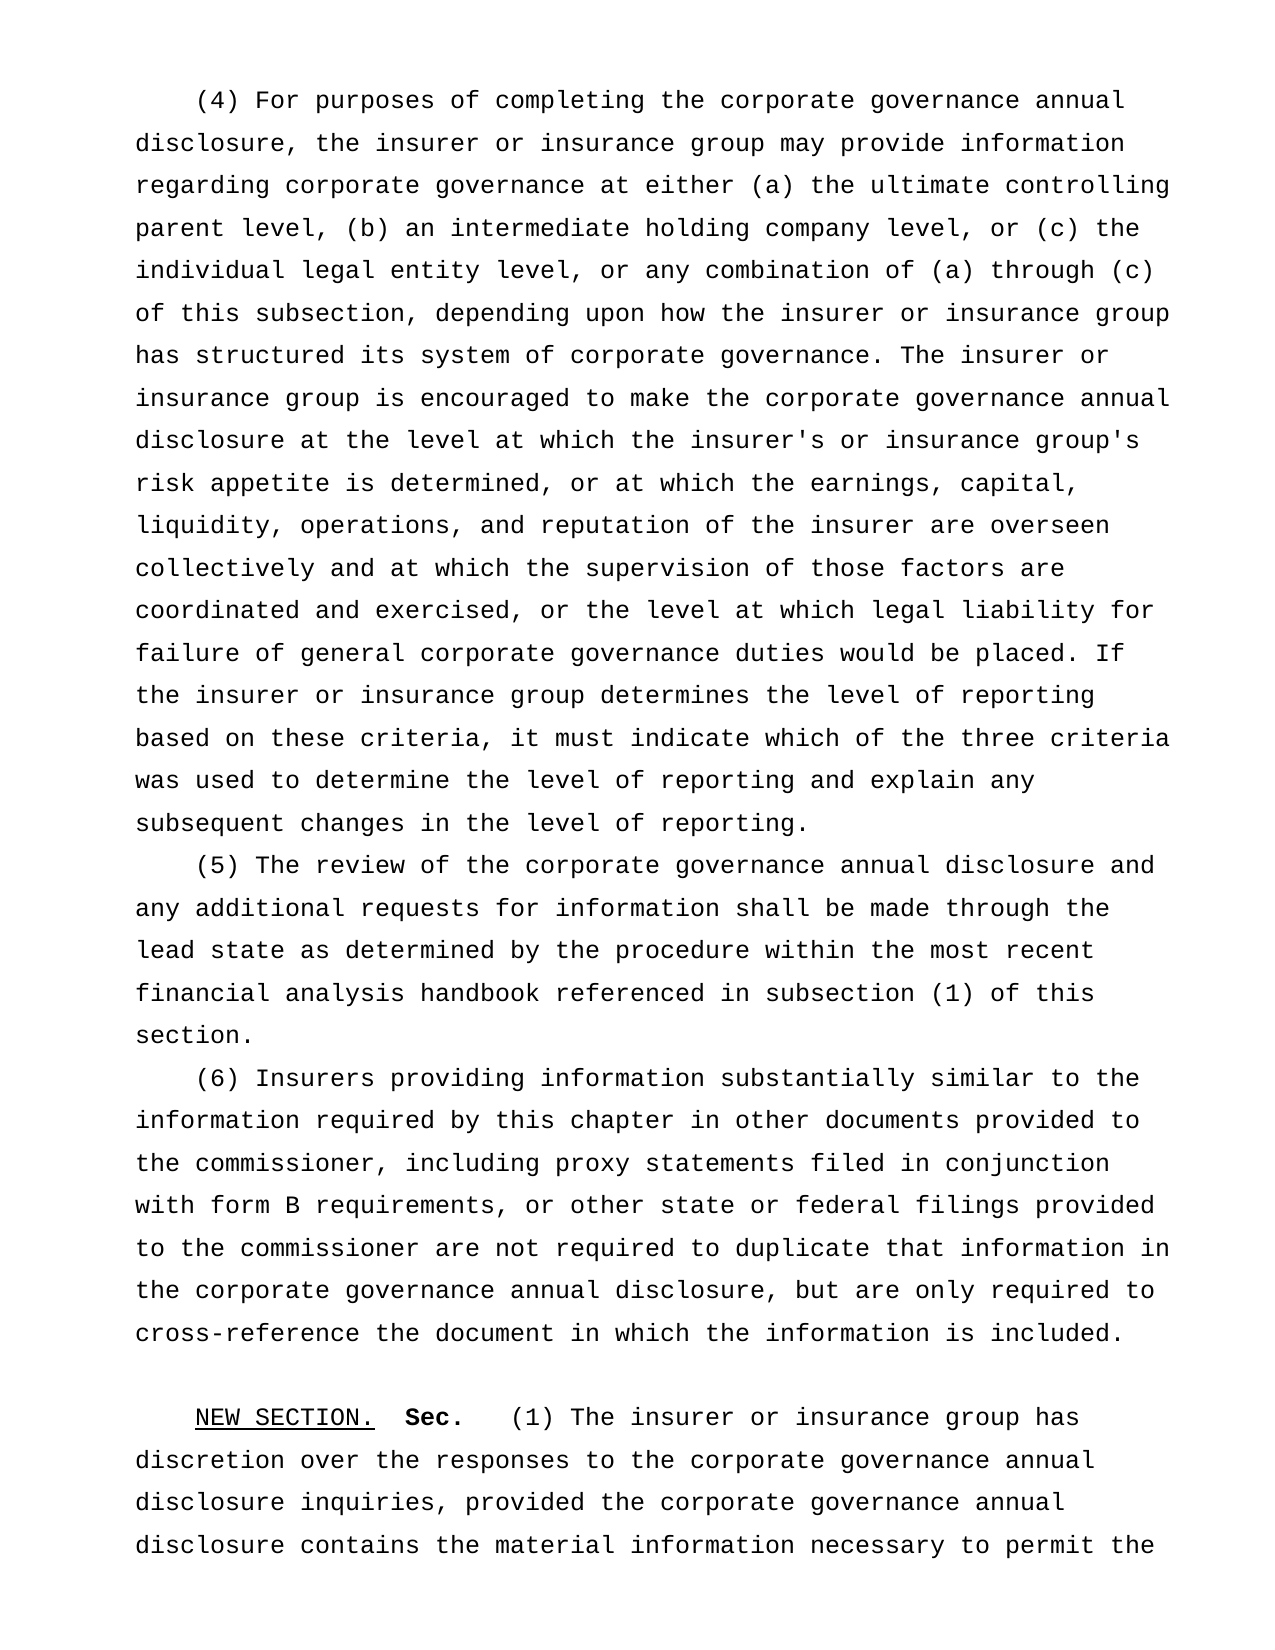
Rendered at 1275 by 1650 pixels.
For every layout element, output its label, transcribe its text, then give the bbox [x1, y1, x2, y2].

text (6) Insurers providing information substantially similar to the information required by this chapter in other documents provided to the commissioner, including proxy statements filed in conjunction with form B requirements, or other state or federal filings provided to the commissioner are not required to duplicate that information in the corporate governance annual disclosure, but are only required to cross-reference the document in which the information is included. [135, 1052, 1170, 1350]
text (5) The review of the corporate governance annual disclosure and any additional requests for information shall be made through the lead state as determined by the procedure within the most recent financial analysis handbook referenced in subsection (1) of this section. [135, 840, 1170, 1052]
text (4) For purposes of completing the corporate governance annual disclosure, the insurer or insurance group may provide information regarding corporate governance at either (a) the ultimate controlling parent level, (b) an intermediate holding company level, or (c) the individual legal entity level, or any combination of (a) through (c) of this subsection, depending upon how the insurer or insurance group has structured its system of corporate governance. The insurer or insurance group is encouraged to make the corporate governance annual disclosure at the level at which the insurer's or insurance group's risk appetite is determined, or at which the earnings, capital, liquidity, operations, and reputation of the insurer are overseen collectively and at which the supervision of those factors are coordinated and exercised, or the level at which legal liability for failure of general corporate governance duties would be placed. If the insurer or insurance group determines the level of reporting based on these criteria, it must indicate which of the three criteria was used to determine the level of reporting and explain any subsequent changes in the level of reporting. [135, 75, 1170, 840]
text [135, 1392, 1170, 1562]
